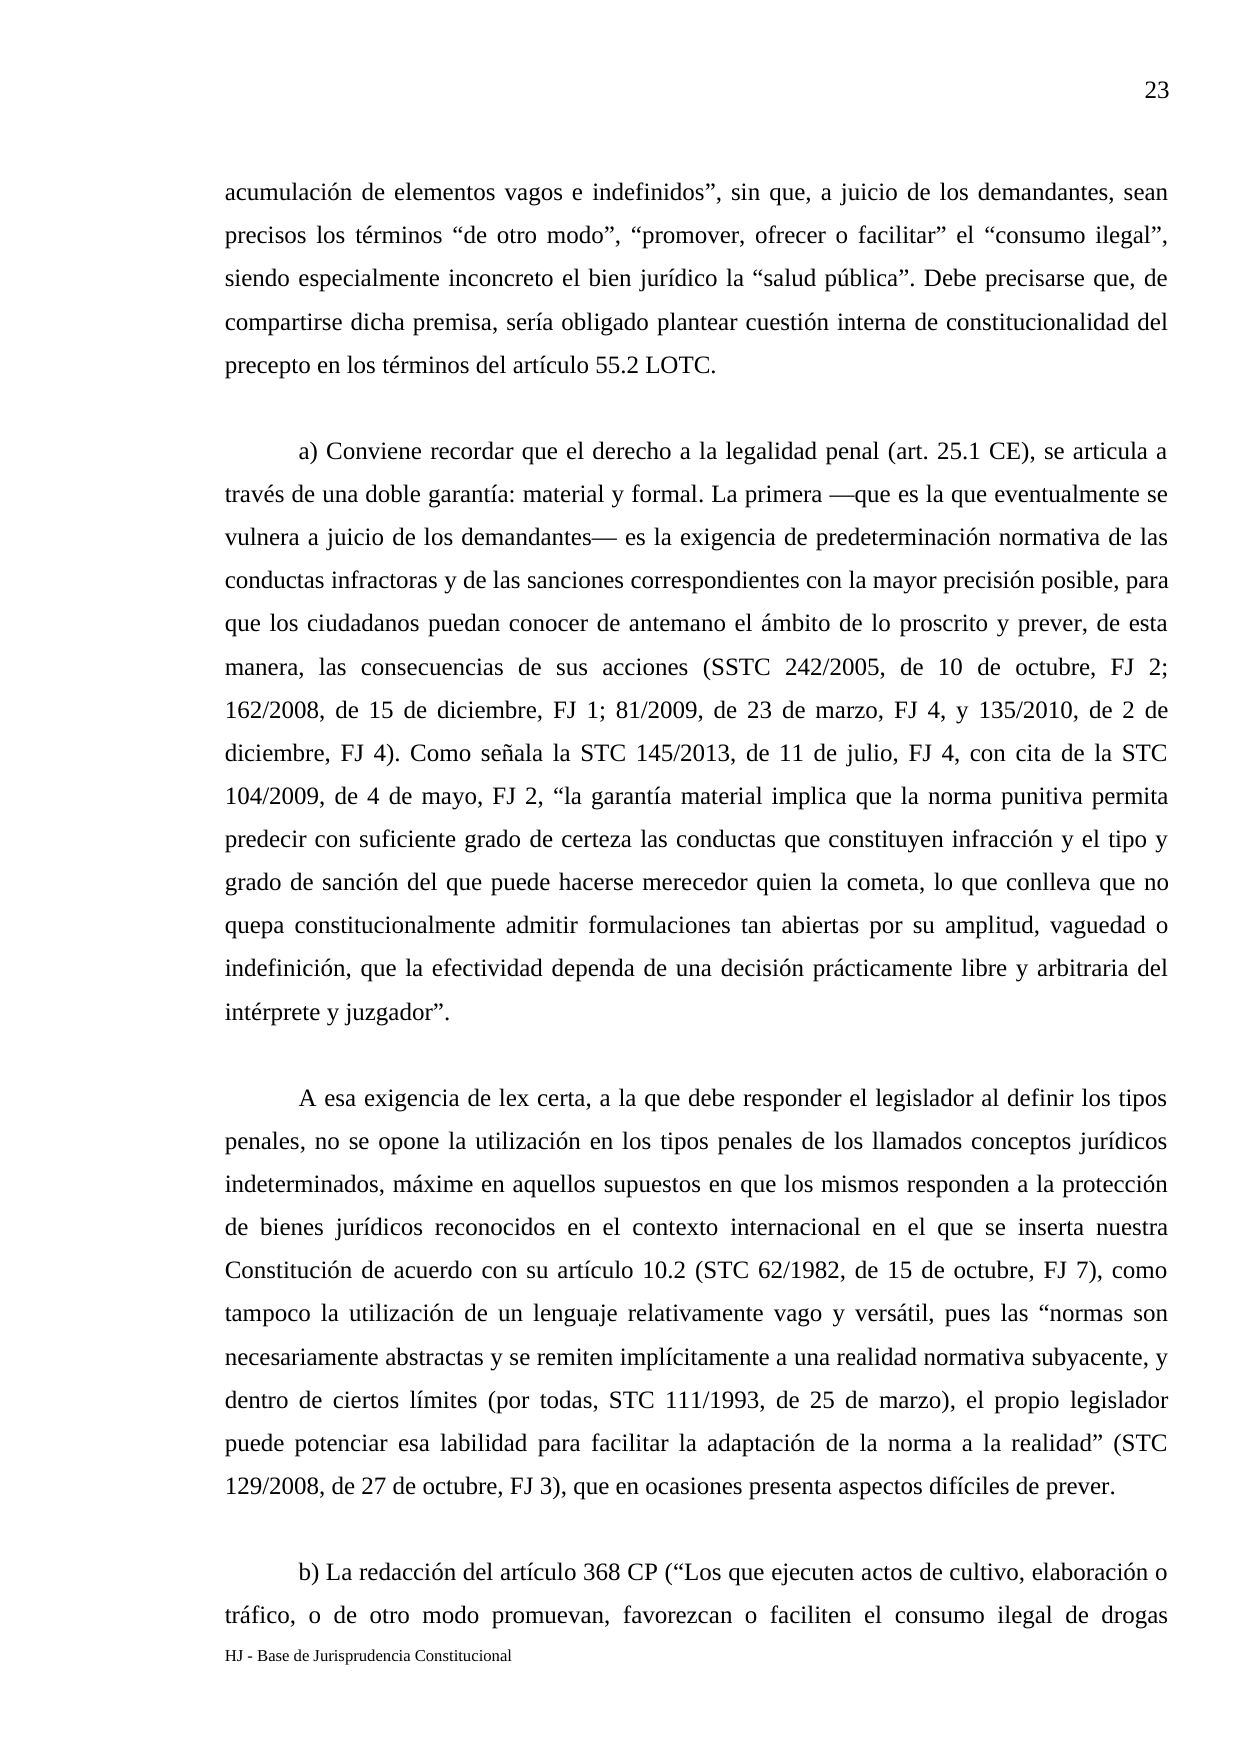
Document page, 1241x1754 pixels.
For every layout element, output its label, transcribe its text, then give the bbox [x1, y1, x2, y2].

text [224, 177, 1169, 378]
text A esa exigencia de lex certa, a la que debe responder el legislador al definir los tipos penales, no se opone la utilización en los tipos penales de los llamados conceptos jurídicos indeterminados, máxime en aquellos supuestos en que los mismos responden a la protección de bienes jurídicos reconocidos en el contexto internacional en el que se inserta nuestra Constitución de acuerdo con su artículo 10.2 (STC 62/1982, de 15 de octubre, FJ 7), como tampoco la utilización de un lenguaje relativamente vago y versátil, pues las “normas son necesariamente abstractas y se remiten implícitamente a una realidad normativa subyacente, y dentro de ciertos límites (por todas, STC 111/1993, de 25 de marzo), el propio legislador puede potenciar esa labilidad para facilitar la adaptación de la norma a la realidad” (STC 129/2008, de 27 de octubre, FJ 3), que en ocasiones presenta aspectos difíciles de prever. [224, 1083, 1169, 1500]
text a) Conviene recordar que el derecho a la legalidad penal (art. 25.1 CE), se articula a través de una doble garantía: material y formal. La primera —que es la que eventualmente se vulnera a juicio de los demandantes— es la exigencia de predeterminación normativa de las conductas infractoras y de las sanciones correspondientes con la mayor precisión posible, para que los ciudadanos puedan conocer de antemano el ámbito de lo proscrito y prever, de esta manera, las consecuencias de sus acciones (SSTC 242/2005, de 10 de octubre, FJ 2; 162/2008, de 15 de diciembre, FJ 1; 81/2009, de 23 de marzo, FJ 4, y 135/2010, de 2 de diciembre, FJ 4). Como señala la STC 145/2013, de 11 de julio, FJ 4, con cita de la STC 104/2009, de 4 de mayo, FJ 2, “la garantía material implica que la norma punitiva permita predecir con suficiente grado de certeza las conductas que constituyen infracción y el tipo y grado de sanción del que puede hacerse merecedor quien la cometa, lo que conlleva que no quepa constitucionalmente admitir formulaciones tan abiertas por su amplitud, vaguedad o indefinición, que la efectividad dependa de una decisión prácticamente libre y arbitraria del intérprete y juzgador”. [224, 436, 1169, 1025]
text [224, 1557, 1169, 1629]
